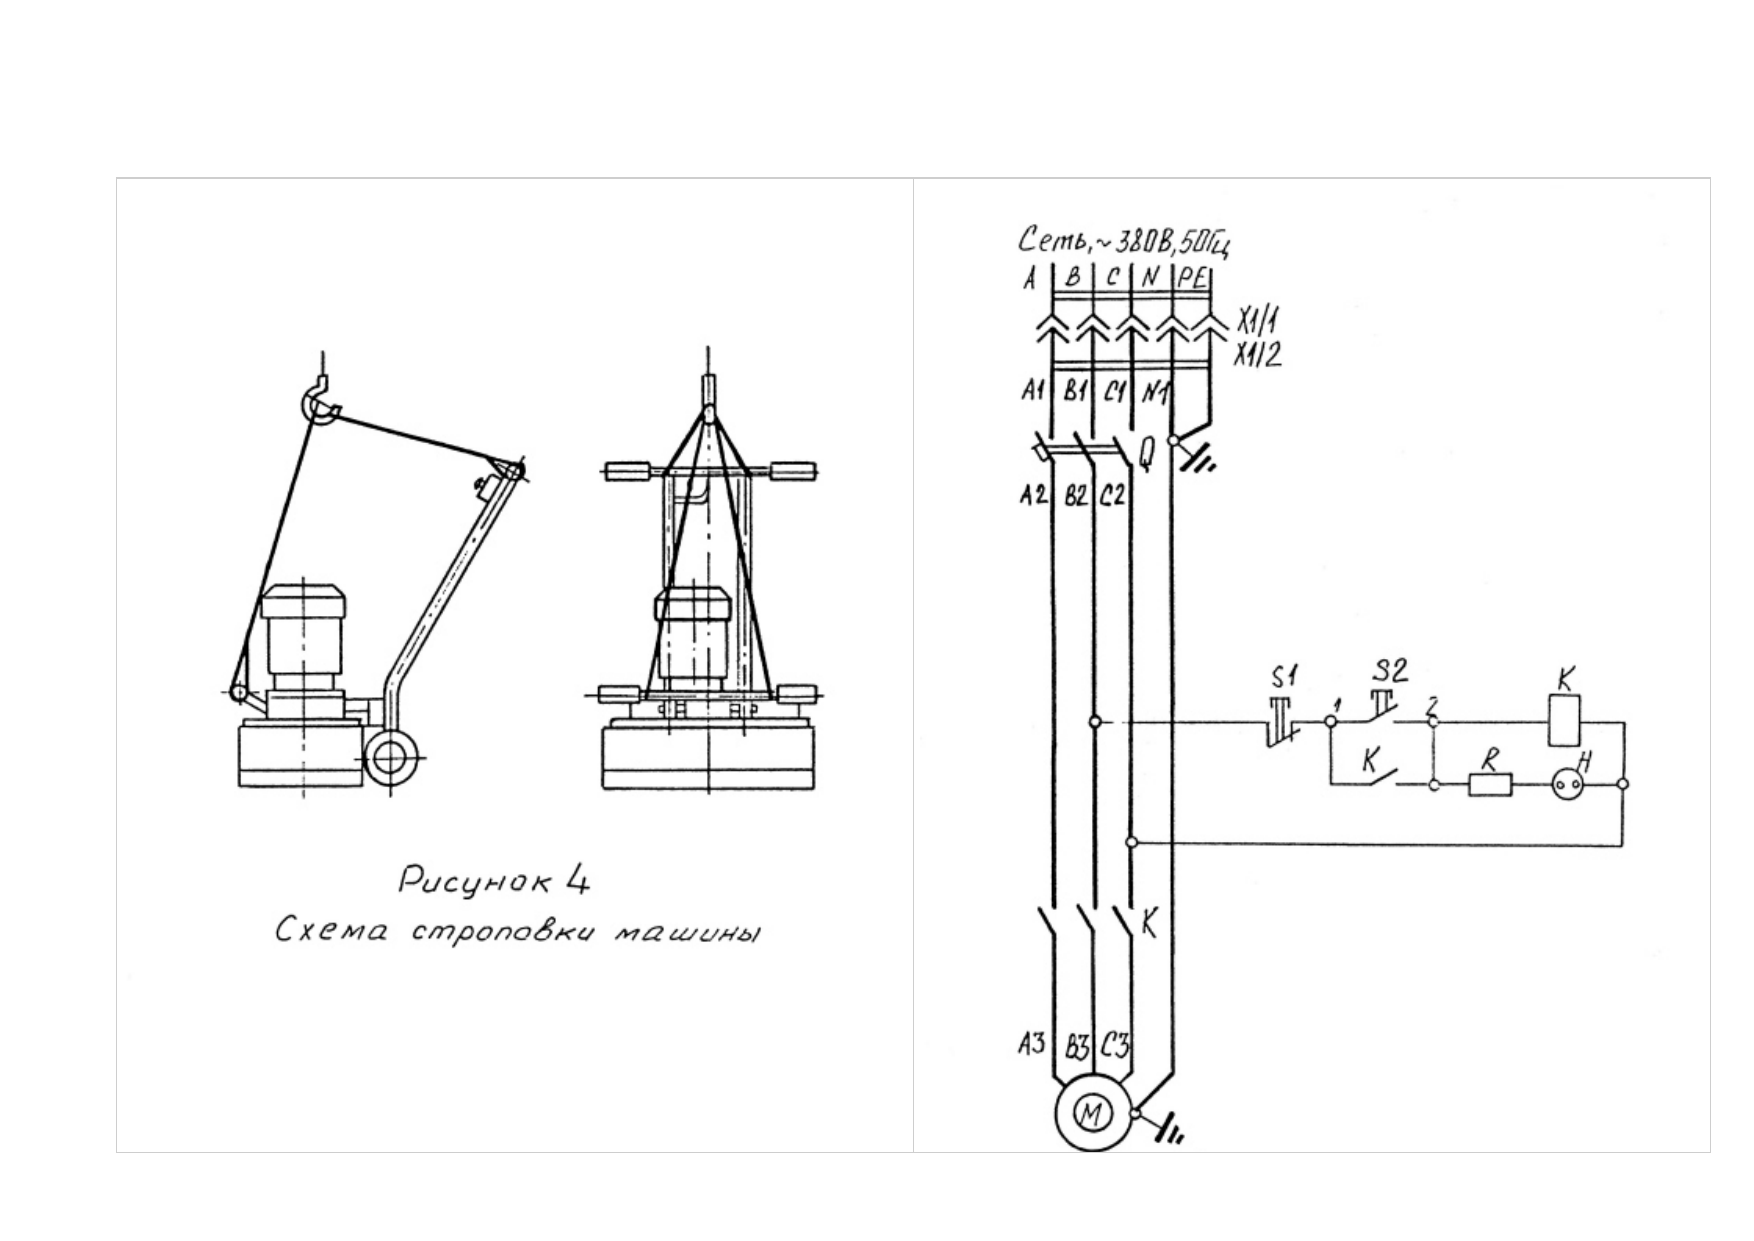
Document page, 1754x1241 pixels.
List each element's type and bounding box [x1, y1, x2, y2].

table_cell [914, 179, 1710, 1152]
table_cell [117, 179, 913, 1152]
picture [919, 185, 1701, 1152]
picture [122, 185, 904, 1152]
